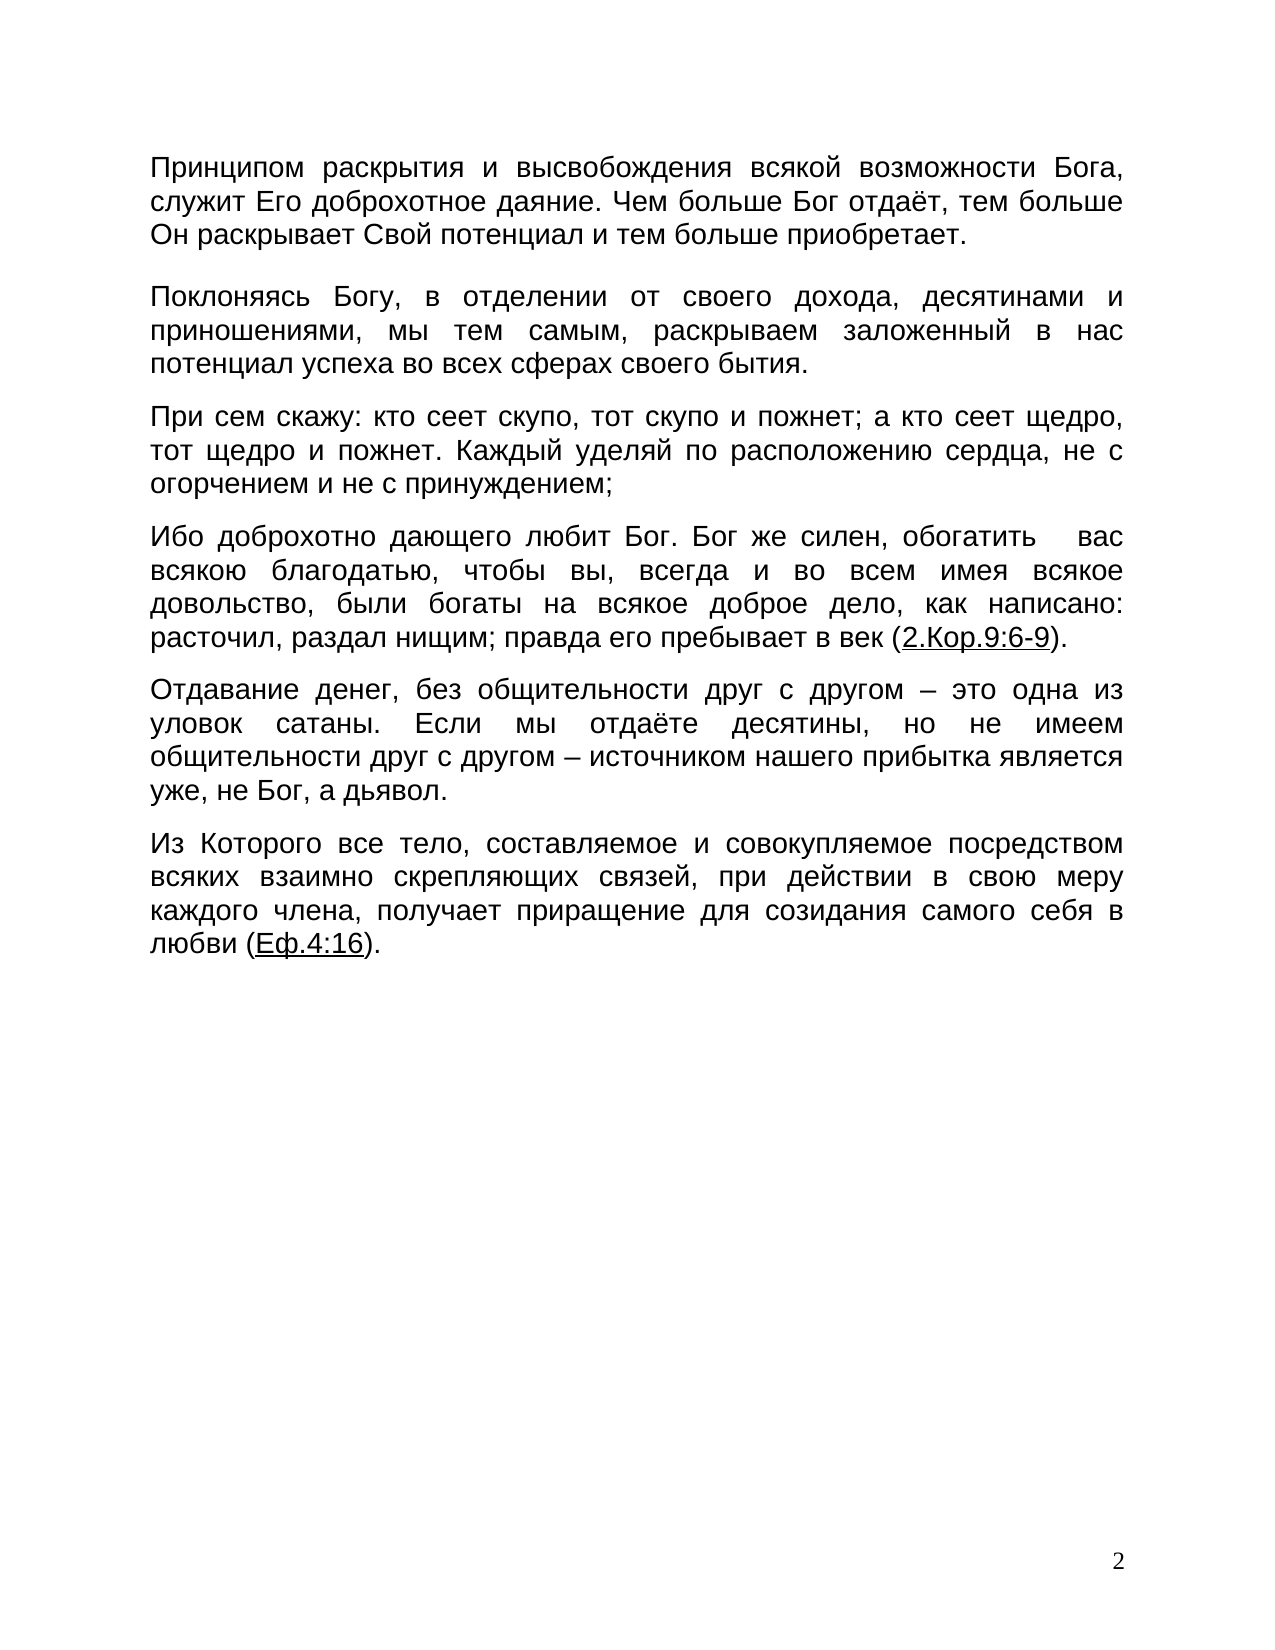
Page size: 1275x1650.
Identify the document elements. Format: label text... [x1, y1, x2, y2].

text Ибо доброхотно дающего любит Бог. Бог же силен, обогатить вас всякою благодатью, чтобы вы, всегда и во всем имея всякое довольство, были богаты на всякое доброе дело, как написано: расточил, раздал нищим; правда его пребывает в век (2.Кор.9:6-9). [150, 519, 1125, 653]
text Принципом раскрытия и высвобождения всякой возможности Бога, служит Его доброхотное даяние. Чем больше Бог отдаёт, тем больше Он раскрывает Свой потенциал и тем больше приобретает. [150, 150, 1125, 251]
text Из Которого все тело, составляемое и совокупляемое посредством всяких взаимно скрепляющих связей, при действии в свою меру каждого члена, получает приращение для созидания самого себя в любви (Еф.4:16). [150, 826, 1125, 960]
text Отдавание денег, без общительности друг с другом – это одна из уловок сатаны. Если мы отдаёте десятины, но не имеем общительности друг с другом – источником нашего прибытка является уже, не Бог, а дьявол. [150, 672, 1125, 806]
text При сем скажу: кто сеет скупо, тот скупо и пожнет; а кто сеет щедро, тот щедро и пожнет. Каждый уделяй по расположению сердца, не с огорчением и не с принуждением; [150, 399, 1125, 500]
text Поклоняясь Богу, в отделении от своего дохода, десятинами и приношениями, мы тем самым, раскрываем заложенный в нас потенциал успеха во всех сферах своего бытия. [150, 279, 1125, 380]
